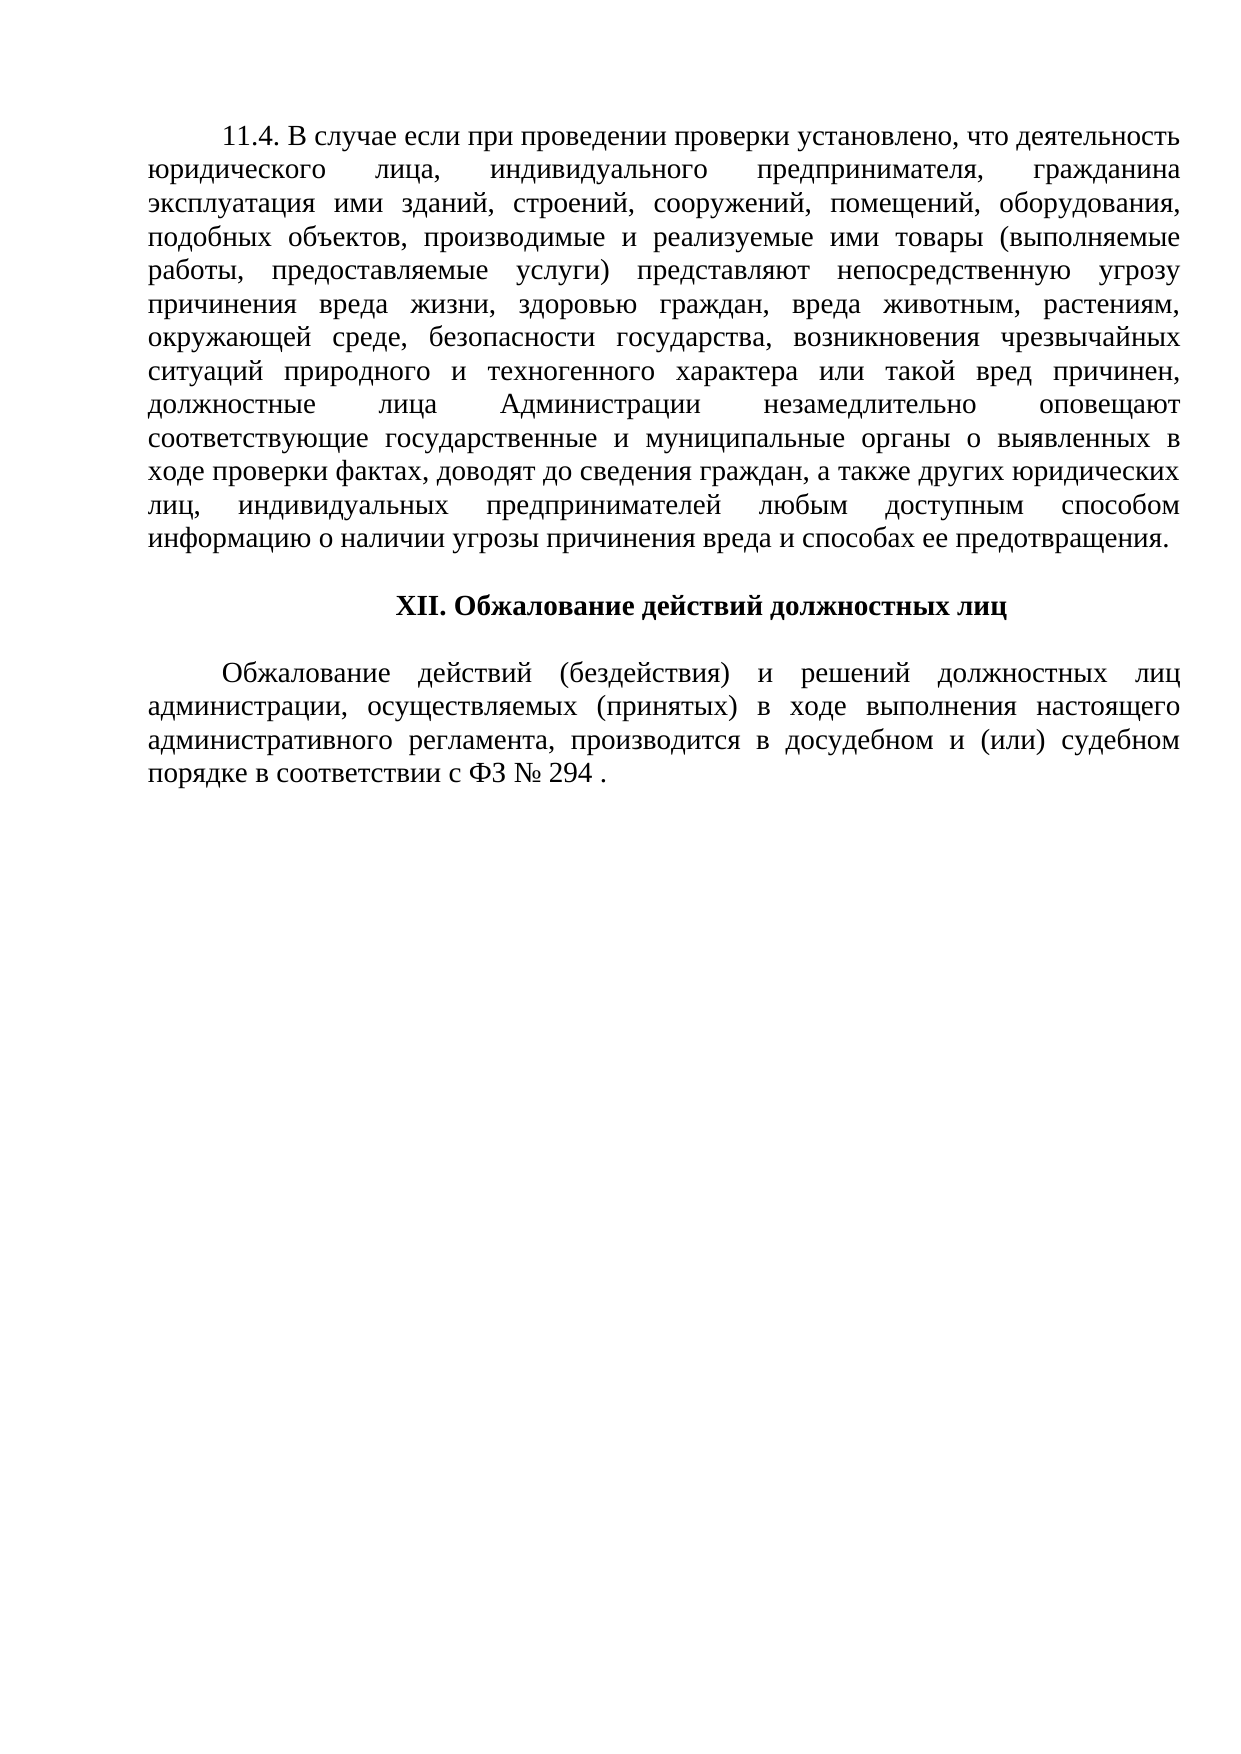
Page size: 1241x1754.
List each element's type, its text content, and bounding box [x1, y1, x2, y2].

text XII. Обжалование действий должностных лиц [148, 588, 1181, 621]
text Обжалование действий (бездействия) и решений должностных лиц администрации, осуществляемых (принятых) в ходе выполнения настоящего административного регламента, производится в досудебном и (или) судебном порядке в соответствии с ФЗ № 294 . [148, 655, 1181, 789]
text 11.4. В случае если при проведении проверки установлено, что деятельность юридического лица, индивидуального предпринимателя, гражданина эксплуатация ими зданий, строений, сооружений, помещений, оборудования, подобных объектов, производимые и реализуемые ими товары (выполняемые работы, предоставляемые услуги) представляют непосредственную угрозу причинения вреда жизни, здоровью граждан, вреда животным, растениям, окружающей среде, безопасности государства, возникновения чрезвычайных ситуаций природного и техногенного характера или такой вред причинен, должностные лица Администрации незамедлительно оповещают соответствующие государственные и муниципальные органы о выявленных в ходе проверки фактах, доводят до сведения граждан, а также других юридических лиц, индивидуальных предпринимателей любым доступным способом информацию о наличии угрозы причинения вреда и способах ее предотвращения. [148, 118, 1181, 554]
